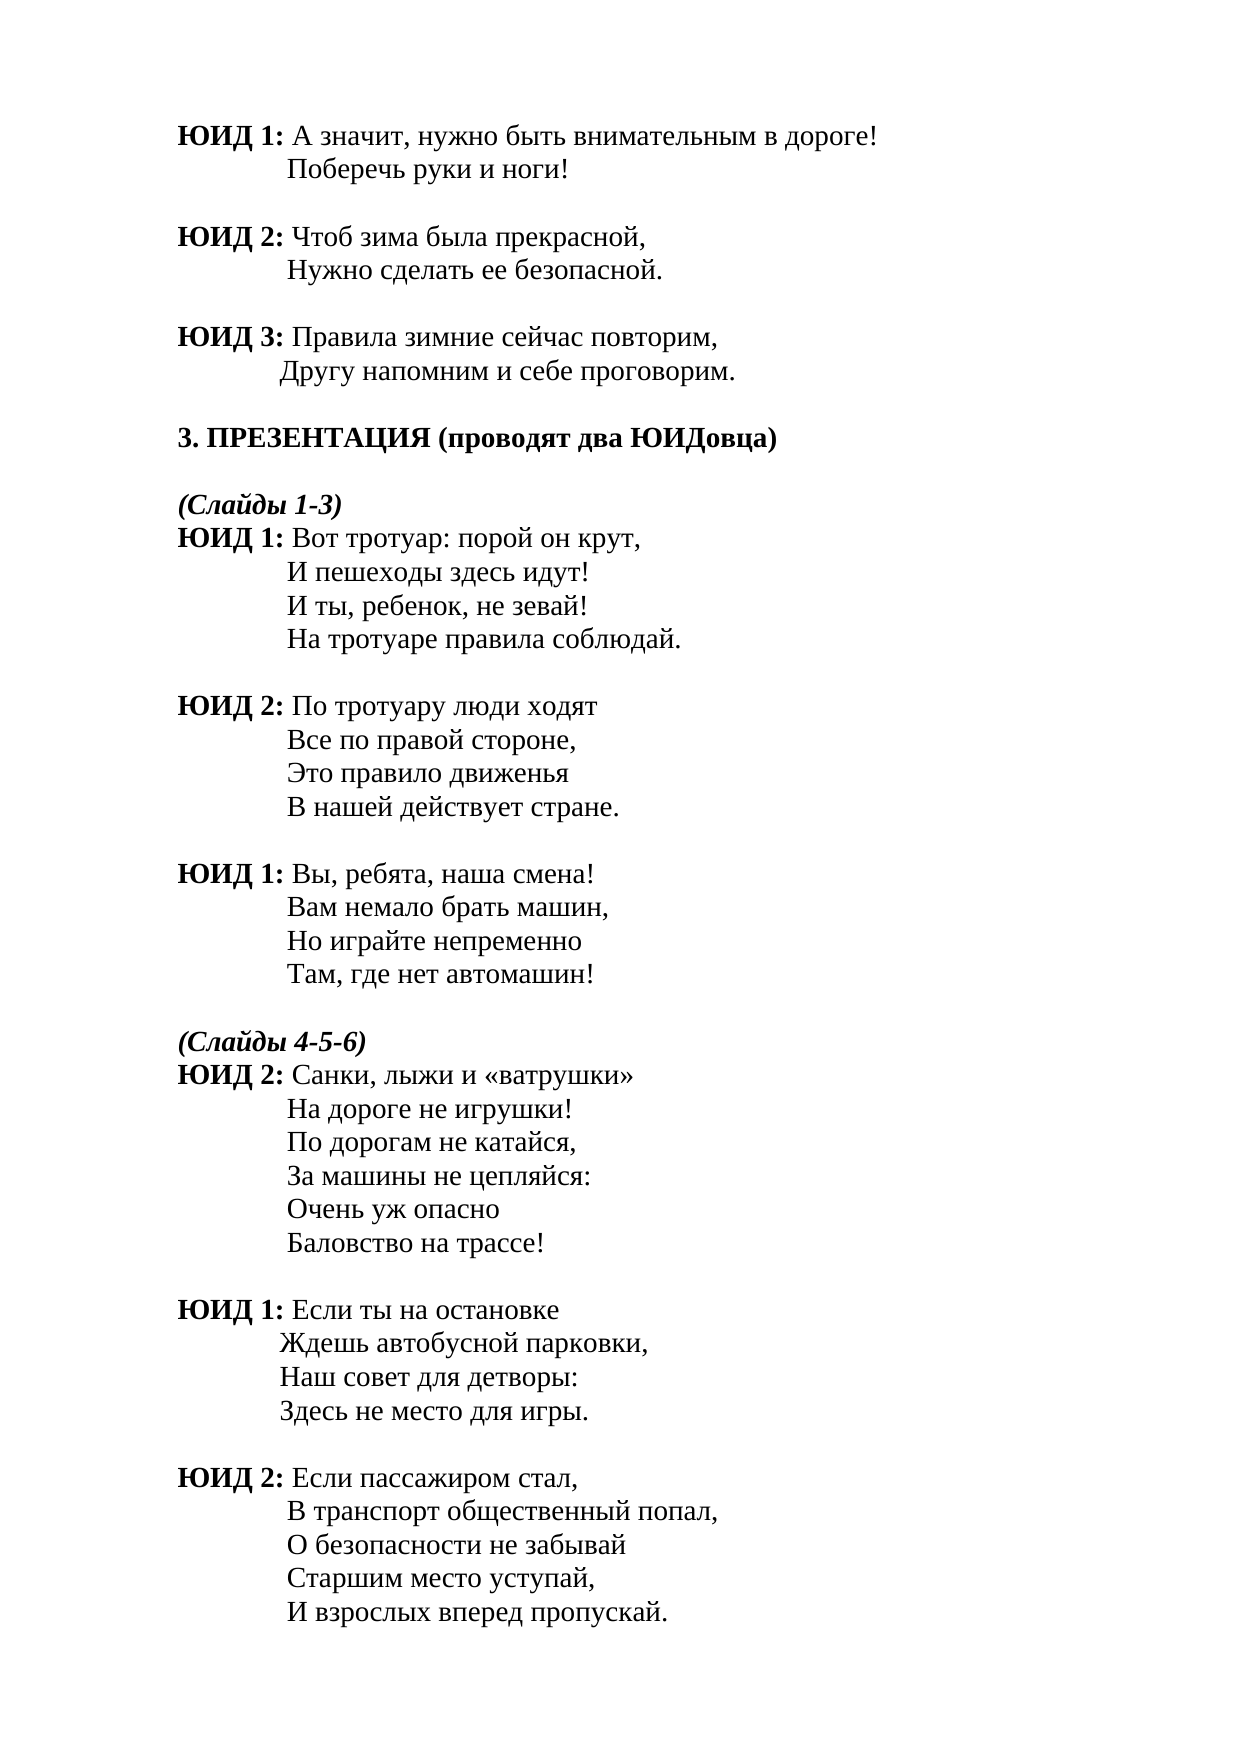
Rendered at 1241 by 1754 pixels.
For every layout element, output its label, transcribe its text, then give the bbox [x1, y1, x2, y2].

text В транспорт общественный попал, [177, 1493, 1152, 1527]
text Вам немало брать машин, [177, 889, 1152, 923]
text Другу напомним и себе проговорим. [177, 353, 1152, 386]
text По дорогам не катайся, [177, 1124, 1152, 1158]
text ЮИД 1: Вот тротуар: порой он крут, [177, 521, 1152, 554]
text Нужно сделать ее безопасной. [177, 252, 1152, 286]
text В нашей действует стране. [177, 789, 1152, 822]
text О безопасности не забывай [177, 1527, 1152, 1560]
text Все по правой стороне, [177, 722, 1152, 755]
text Наш совет для детворы: [177, 1359, 1152, 1393]
text ЮИД 2: Если пассажиром стал, [177, 1460, 1152, 1493]
text На дороге не игрушки! [177, 1091, 1152, 1124]
text Ждешь автобусной парковки, [177, 1326, 1152, 1359]
text ЮИД 2: Санки, лыжи и «ватрушки» [177, 1057, 1152, 1091]
text Но играйте непременно [177, 923, 1152, 957]
text 3. ПРЕЗЕНТАЦИЯ (проводят два ЮИДовца) [177, 420, 1152, 453]
text Очень уж опасно [177, 1191, 1152, 1225]
text ЮИД 1: А значит, нужно быть внимательным в дороге! [177, 118, 1152, 152]
text За машины не цепляйся: [177, 1158, 1152, 1191]
text (Слайды 4-5-6) [177, 1024, 1152, 1057]
text На тротуаре правила соблюдай. [177, 621, 1152, 655]
text ЮИД 2: Чтоб зима была прекрасной, [177, 219, 1152, 252]
text ЮИД 2: По тротуару люди ходят [177, 688, 1152, 722]
text (Слайды 1-3) [177, 487, 1152, 521]
text Старшим место уступай, [177, 1560, 1152, 1594]
text И пешеходы здесь идут! [177, 554, 1152, 588]
text И взрослых вперед пропускай. [177, 1594, 1152, 1627]
text ЮИД 1: Если ты на остановке [177, 1292, 1152, 1326]
text ЮИД 1: Вы, ребята, наша смена! [177, 856, 1152, 889]
text Здесь не место для игры. [177, 1393, 1152, 1426]
text И ты, ребенок, не зевай! [177, 588, 1152, 621]
text Это правило движенья [177, 755, 1152, 789]
text ЮИД 3: Правила зимние сейчас повторим, [177, 319, 1152, 353]
text Баловство на трассе! [177, 1225, 1152, 1258]
text Там, где нет автомашин! [177, 957, 1152, 990]
text Поберечь руки и ноги! [177, 152, 1152, 185]
